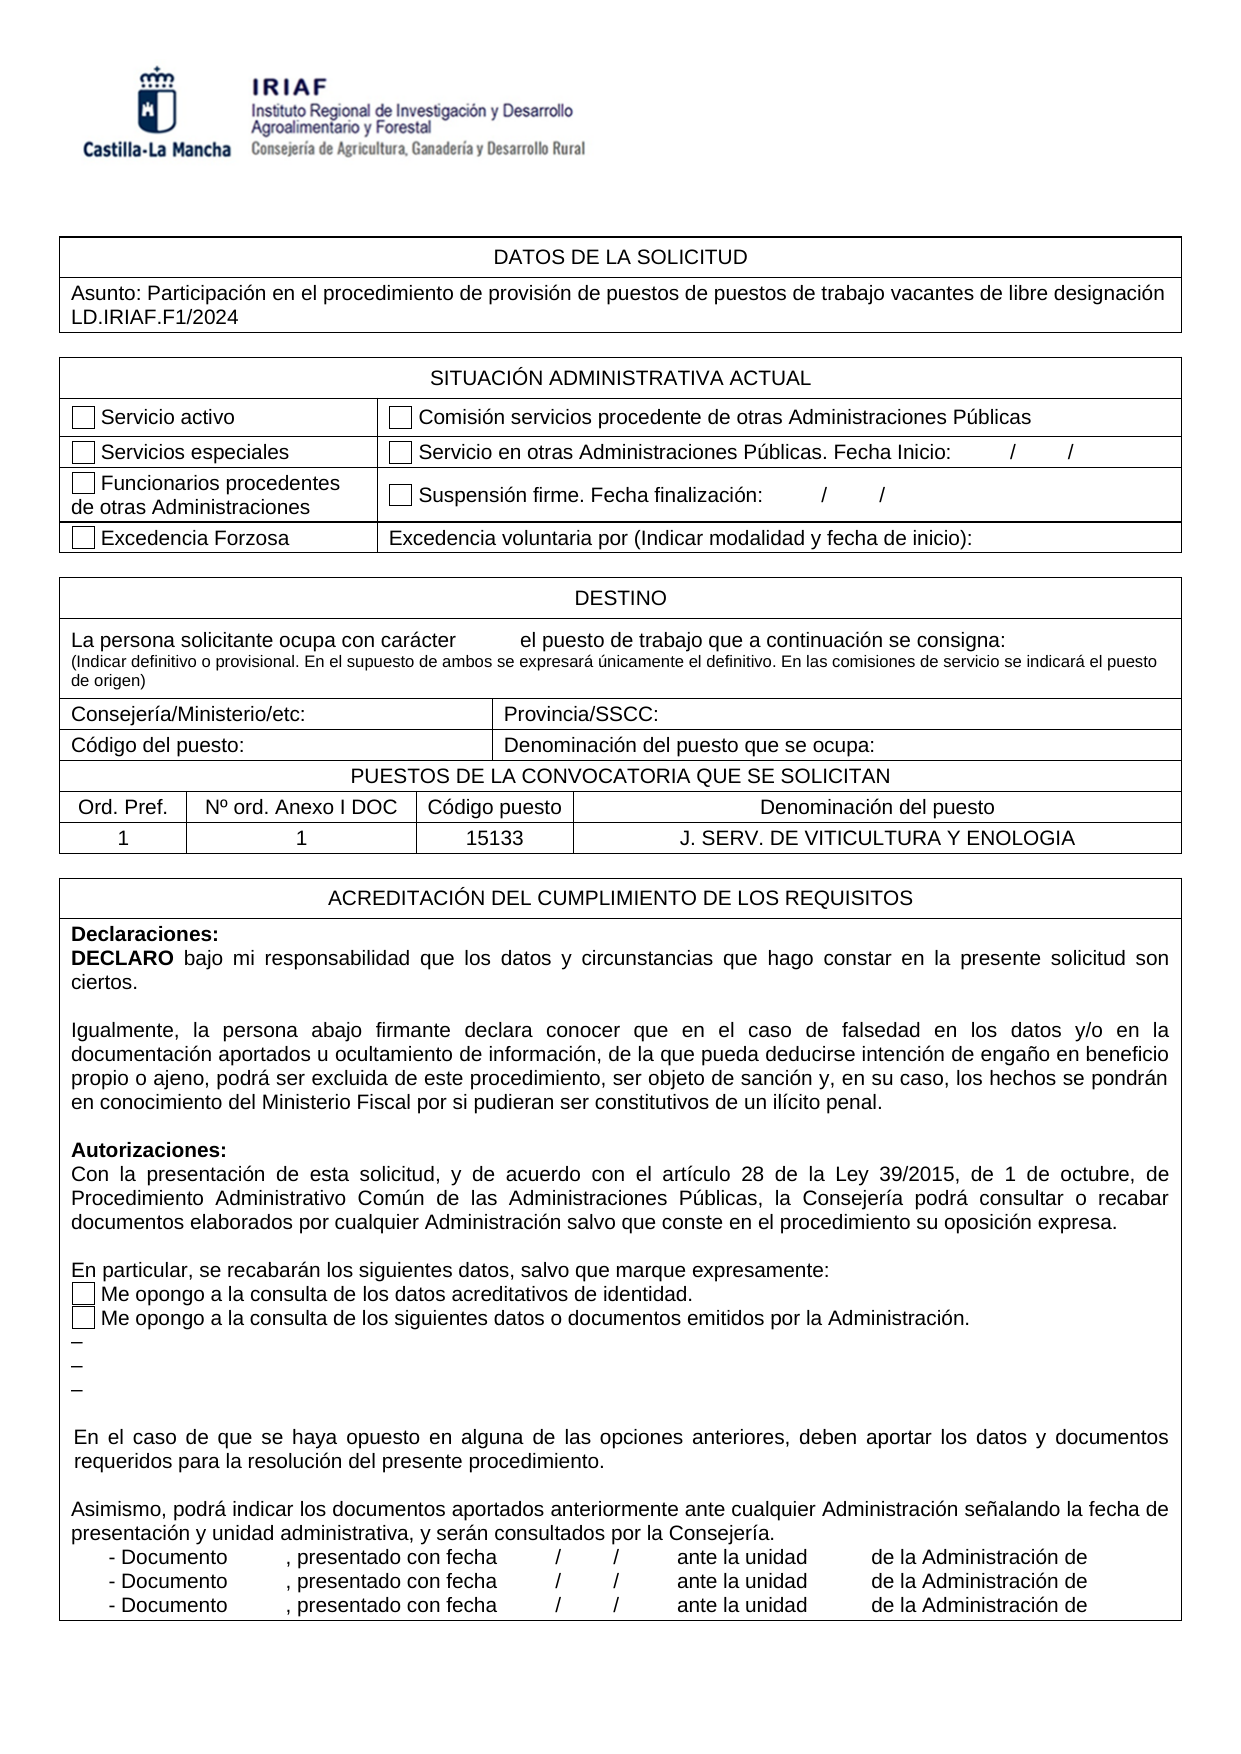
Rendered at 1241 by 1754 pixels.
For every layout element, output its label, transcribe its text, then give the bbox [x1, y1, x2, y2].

table_cell 1 [60, 823, 186, 852]
table_cell Funcionarios procedentes de otras Administraciones [60, 468, 377, 521]
picture [71, 59, 595, 166]
table_cell Código del puesto: [60, 730, 492, 760]
table_header DATOS DE [60, 238, 1181, 277]
table_header DESTINO [60, 578, 1181, 618]
table_header ACREDITACIÓN DEL CUMPLIMIENTO DE LOS REQUISITOS [60, 879, 1181, 918]
table_cell Ord. Pref. [60, 792, 186, 822]
table_cell Nº ord. Anexo I DOC [187, 792, 416, 822]
table_cell Consejería/Ministerio/etc: [60, 699, 492, 729]
table_cell Suspensión firme. Fecha finalización: / / [378, 468, 1181, 521]
table_cell Excedencia voluntaria por (Indicar modalidad y fecha de inicio): [378, 523, 1181, 552]
table_cell Comisión servicios procedente de otras Administraciones Públicas [378, 399, 1181, 436]
table_cell Excedencia Forzosa [60, 523, 377, 552]
table_cell J. SERV. DE VITICULTURA Y ENOLOGIA [574, 823, 1181, 852]
table_cell Asunto: Participación en el procedimiento de provisión de puestos de puestos de trabajo vacantes de libre designación LD.IRIAF.F1/2024 [60, 278, 1181, 332]
table_cell 1 [187, 823, 416, 852]
table_cell Provincia/SSCC: [493, 699, 1181, 729]
table_cell Servicio activo [60, 399, 377, 436]
table_cell 15133 [417, 823, 573, 852]
table_cell Servicio en otras Administraciones Públicas. Fecha Inicio: / / [378, 437, 1181, 467]
table_header SITUACIÓN ADMINISTRATIVA ACTUAL [60, 358, 1181, 397]
table_cell Código puesto [417, 792, 573, 822]
table_cell PUESTOS DE SOLICITAN [60, 761, 1181, 791]
table_cell Servicios especiales [60, 437, 377, 467]
table_cell La persona solicitante ocupa con carácter el puesto de trabajo que a continuación se consigna: (Indicar definitivo o provisional. En el supuesto de ambos se expresará únicamente el definitivo. En las comisiones de servicio se indicará el puesto de origen) [60, 619, 1181, 698]
table_cell Denominación del puesto que se ocupa: [493, 730, 1181, 760]
table_cell Denominación del puesto [574, 792, 1181, 822]
